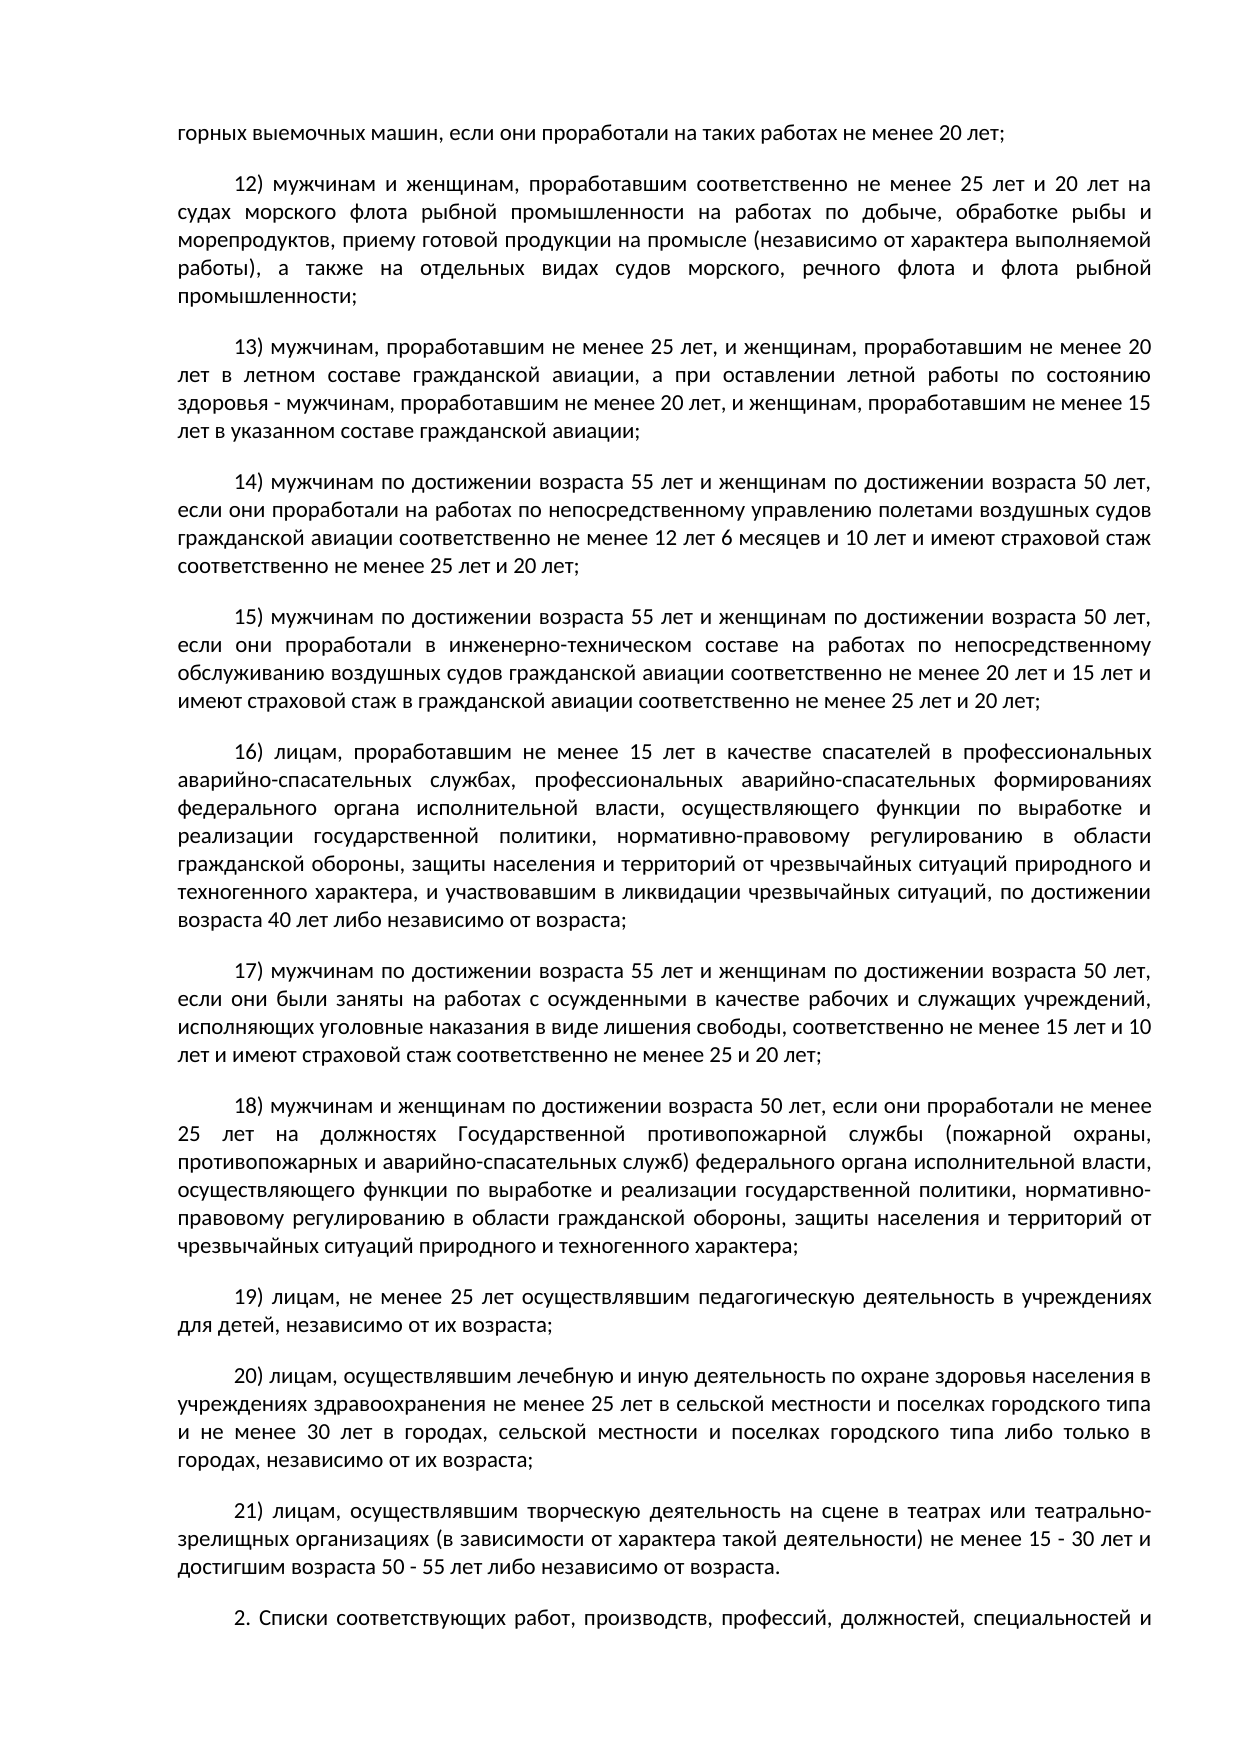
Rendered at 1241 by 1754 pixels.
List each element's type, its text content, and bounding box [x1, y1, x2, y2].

text 17) мужчинам по достижении возраста 55 лет и женщинам по достижении возраста 50 лет, если они были заняты на работах с осужденными в качестве рабочих и служащих учреждений, исполняющих уголовные наказания в виде лишения свободы, соответственно не менее 15 лет и 10 лет и имеют страховой стаж соответственно не менее 25 и 20 лет; [177, 956, 1152, 1068]
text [177, 1603, 1152, 1631]
text 12) мужчинам и женщинам, проработавшим соответственно не менее 25 лет и 20 лет на судах морского флота рыбной промышленности на работах по добыче, обработке рыбы и морепродуктов, приему готовой продукции на промысле (независимо от характера выполняемой работы), а также на отдельных видах судов морского, речного флота и флота рыбной промышленности; [177, 169, 1152, 309]
text 16) лицам, проработавшим не менее 15 лет в качестве спасателей в профессиональных аварийно-спасательных службах, профессиональных аварийно-спасательных формированиях федерального органа исполнительной власти, осуществляющего функции по выработке и реализации государственной политики, нормативно-правовому регулированию в области гражданской обороны, защиты населения и территорий от чрезвычайных ситуаций природного и техногенного характера, и участвовавшим в ликвидации чрезвычайных ситуаций, по достижении возраста 40 лет либо независимо от возраста; [177, 737, 1152, 933]
text 13) мужчинам, проработавшим не менее 25 лет, и женщинам, проработавшим не менее 20 лет в летном составе гражданской авиации, а при оставлении летной работы по состоянию здоровья - мужчинам, проработавшим не менее 20 лет, и женщинам, проработавшим не менее 15 лет в указанном составе гражданской авиации; [177, 332, 1152, 444]
text 21) лицам, осуществлявшим творческую деятельность на сцене в театрах или театрально-зрелищных организациях (в зависимости от характера такой деятельности) не менее 15 - 30 лет и достигшим возраста 50 - 55 лет либо независимо от возраста. [177, 1496, 1152, 1580]
text 15) мужчинам по достижении возраста 55 лет и женщинам по достижении возраста 50 лет, если они проработали в инженерно-техническом составе на работах по непосредственному обслуживанию воздушных судов гражданской авиации соответственно не менее 20 лет и 15 лет и имеют страховой стаж в гражданской авиации соответственно не менее 25 лет и 20 лет; [177, 602, 1152, 714]
text 18) мужчинам и женщинам по достижении возраста 50 лет, если они проработали не менее 25 лет на должностях Государственной противопожарной службы (пожарной охраны, противопожарных и аварийно-спасательных служб) федерального органа исполнительной власти, осуществляющего функции по выработке и реализации государственной политики, нормативно-правовому регулированию в области гражданской обороны, защиты населения и территорий от чрезвычайных ситуаций природного и техногенного характера; [177, 1091, 1152, 1259]
text 20) лицам, осуществлявшим лечебную и иную деятельность по охране здоровья населения в учреждениях здравоохранения не менее 25 лет в сельской местности и поселках городского типа и не менее 30 лет в городах, сельской местности и поселках городского типа либо только в городах, независимо от их возраста; [177, 1361, 1152, 1473]
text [177, 118, 1152, 146]
text 14) мужчинам по достижении возраста 55 лет и женщинам по достижении возраста 50 лет, если они проработали на работах по непосредственному управлению полетами воздушных судов гражданской авиации соответственно не менее 12 лет 6 месяцев и 10 лет и имеют страховой стаж соответственно не менее 25 лет и 20 лет; [177, 467, 1152, 579]
text 19) лицам, не менее 25 лет осуществлявшим педагогическую деятельность в учреждениях для детей, независимо от их возраста; [177, 1282, 1152, 1338]
